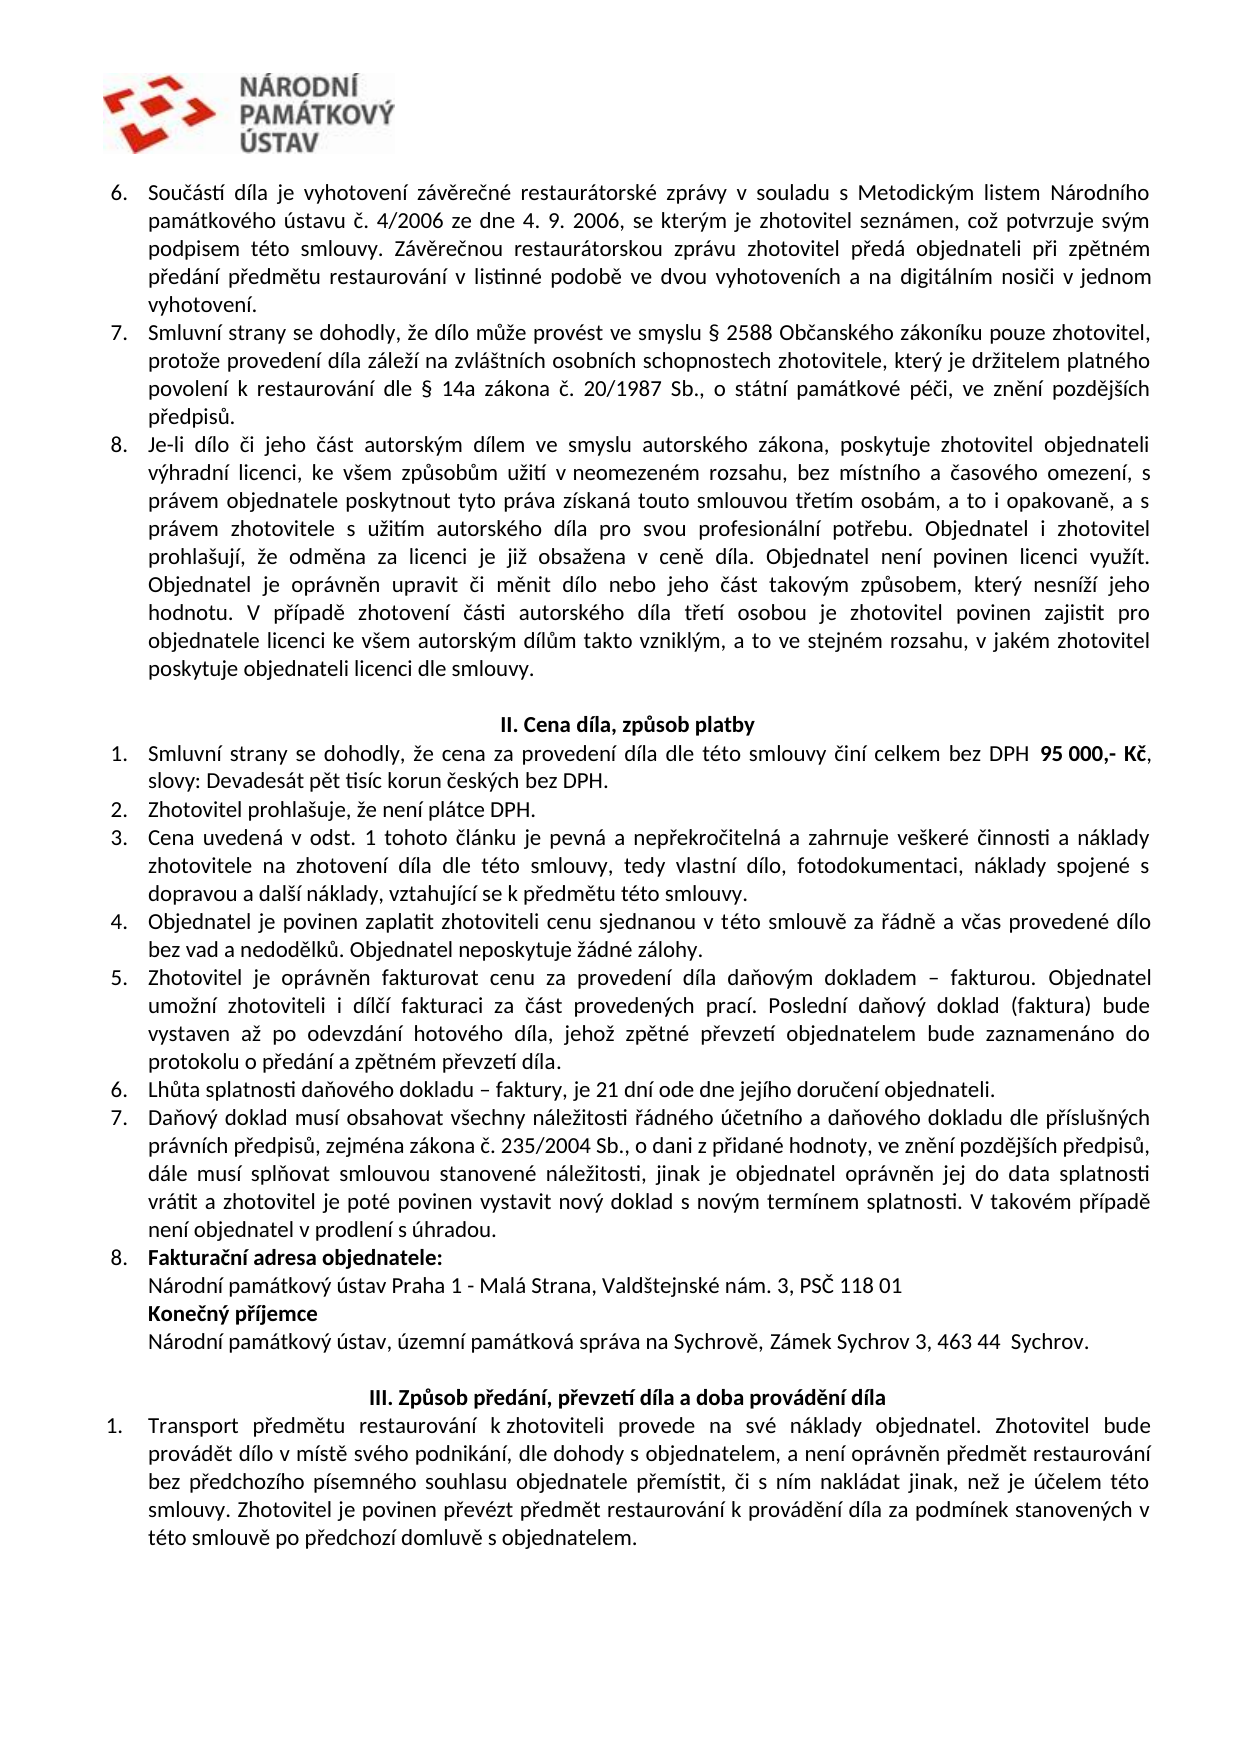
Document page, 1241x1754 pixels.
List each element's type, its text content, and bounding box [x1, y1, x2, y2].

list Zhotovitel prohlašuje, že není plátce DPH. [110, 795, 1152, 823]
list Zhotovitel je oprávněn fakturovat cenu za provedení díla daňovým dokladem – fakturou. Objednatel umožní zhotoviteli i dílčí fakturaci za část provedených prací. Poslední daňový doklad (faktura) bude vystaven až po odevzdání hotového díla, jehož zpětné převzetí objednatelem bude zaznamenáno do protokolu o předání a zpětném převzetí díla. [110, 963, 1152, 1075]
list Konečný příjemce [148, 1299, 1152, 1327]
text II. Cena díla, způsob platby [103, 711, 1152, 739]
list Součástí díla je vyhotovení závěrečné restaurátorské zprávy v souladu s Metodickým listem Národního památkového ústavu č. 4/2006 ze dne 4. 9. 2006, se kterým je zhotovitel seznámen, což potvrzuje svým podpisem této smlouvy. Závěrečnou restaurátorskou zprávu zhotovitel předá objednateli při zpětném předání předmětu restaurování v listinné podobě ve dvou vyhotoveních a na digitálním nosiči v jednom vyhotovení. [110, 178, 1152, 318]
list Smluvní strany se dohodly, že dílo může provést ve smyslu § 2588 Občanského zákoníku pouze zhotovitel, protože provedení díla záleží na zvláštních osobních schopnostech zhotovitele, který je držitelem platného povolení k restaurování dle § 14a zákona č. 20/1987 Sb., o státní památkové péči, ve znění pozdějších předpisů. [110, 318, 1152, 430]
list Fakturační adresa objednatele: [110, 1243, 1152, 1271]
list Smluvní strany se dohodly, že cena za provedení díla dle této smlouvy činí celkem bez DPH 95 000,- Kč, slovy: Devadesát pět tisíc korun českých bez DPH. [110, 739, 1152, 795]
list Daňový doklad musí obsahovat všechny náležitosti řádného účetního a daňového dokladu dle příslušných právních předpisů, zejména zákona č. 235/2004 Sb., o dani z přidané hodnoty, ve znění pozdějších předpisů, dále musí splňovat smlouvou stanovené náležitosti, jinak je objednatel oprávněn jej do data splatnosti vrátit a zhotovitel je poté povinen vystavit nový doklad s novým termínem splatnosti. V takovém případě není objednatel v prodlení s úhradou. [110, 1103, 1152, 1243]
text III. Způsob předání, převzetí díla a doba provádění díla [103, 1383, 1152, 1411]
list Objednatel je povinen zaplatit zhotoviteli cenu sjednanou v této smlouvě za řádně a včas provedené dílo bez vad a nedodělků. Objednatel neposkytuje žádné zálohy. [110, 907, 1152, 963]
list Národní památkový ústav Praha 1 - Malá Strana, Valdštejnské nám. 3, PSČ 118 01 [148, 1271, 1152, 1299]
list Cena uvedená v odst. 1 tohoto článku je pevná a nepřekročitelná a zahrnuje veškeré činnosti a náklady zhotovitele na zhotovení díla dle této smlouvy, tedy vlastní dílo, fotodokumentaci, náklady spojené s dopravou a další náklady, vztahující se k předmětu této smlouvy. [110, 823, 1152, 907]
list Lhůta splatnosti daňového dokladu – faktury, je 21 dní ode dne jejího doručení objednateli. [110, 1075, 1152, 1103]
picture [103, 73, 395, 154]
list Je-li dílo či jeho část autorským dílem ve smyslu autorského zákona, poskytuje zhotovitel objednateli výhradní licenci, ke všem způsobům užití v neomezeném rozsahu, bez místního a časového omezení, s právem objednatele poskytnout tyto práva získaná touto smlouvou třetím osobám, a to i opakovaně, a s právem zhotovitele s užitím autorského díla pro svou profesionální potřebu. Objednatel i zhotovitel prohlašují, že odměna za licenci je již obsažena v ceně díla. Objednatel není povinen licenci využít. Objednatel je oprávněn upravit či měnit dílo nebo jeho část takovým způsobem, který nesníží jeho hodnotu. V případě zhotovení části autorského díla třetí osobou je zhotovitel povinen zajistit pro objednatele licenci ke všem autorským dílům takto vzniklým, a to ve stejném rozsahu, v jakém zhotovitel poskytuje objednateli licenci dle smlouvy. [110, 430, 1152, 683]
list Transport předmětu restaurování k zhotoviteli provede na své náklady objednatel. Zhotovitel bude provádět dílo v místě svého podnikání, dle dohody s objednatelem, a není oprávněn předmět restaurování bez předchozího písemného souhlasu objednatele přemístit, či s ním nakládat jinak, než je účelem této smlouvy. Zhotovitel je povinen převézt předmět restaurování k provádění díla za podmínek stanovených v této smlouvě po předchozí domluvě s objednatelem. [106, 1411, 1152, 1551]
text Národní památkový ústav, územní památková správa na Sychrově, Zámek Sychrov 3, 463 44 Sychrov. [148, 1327, 1152, 1355]
